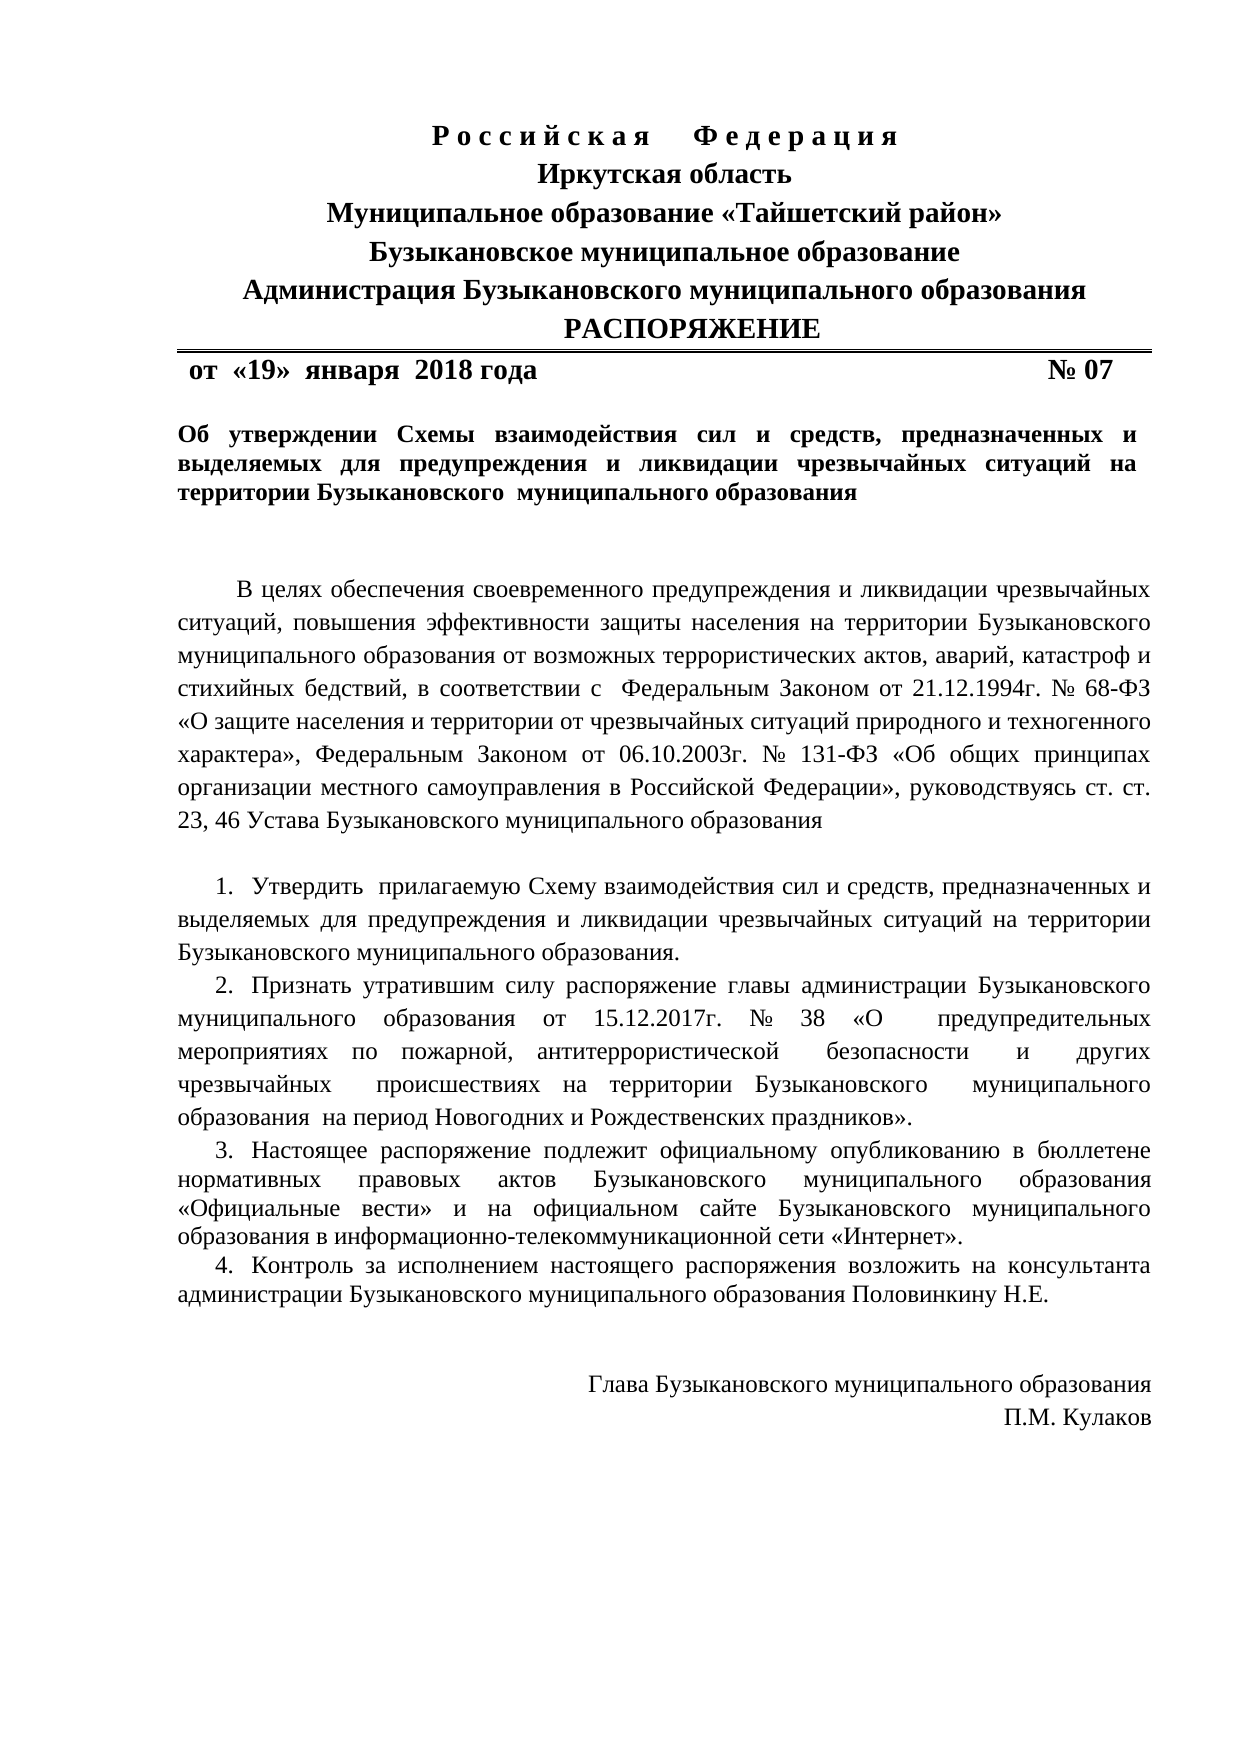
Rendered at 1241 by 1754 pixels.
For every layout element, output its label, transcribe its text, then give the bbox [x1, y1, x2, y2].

list Утвердить прилагаемую Схему взаимодействия сил и средств, предназначенных и выделяемых для предупреждения и ликвидации чрезвычайных ситуаций на территории Бузыкановского муниципального образования. [177, 871, 1152, 966]
table_header Об утверждении Схемы взаимодействия сил и средств, предназначенных и выделяемых для предупреждения и ликвидации чрезвычайных ситуаций на территории Бузыкановского муниципального образования [166, 419, 1149, 541]
table_header от «19» января 2018 года № 07 [177, 353, 1152, 419]
text Р о с с и й с к а я Ф е д е р а ц и я [177, 118, 1152, 152]
text Муниципальное образование «Тайшетский район» [177, 195, 1152, 229]
text Бузыкановское муниципальное образование [177, 234, 1152, 267]
text П.М. Кулаков [177, 1402, 1152, 1431]
text РАСПОРЯЖЕНИЕ [177, 311, 1152, 344]
text Администрация Бузыкановского муниципального образования [177, 272, 1152, 306]
list Признать утратившим силу распоряжение главы администрации Бузыкановского муниципального образования от 15.12.2017г. № 38 «О предупредительных мероприятиях по пожарной, антитеррористической безопасности и других чрезвычайных происшествиях на территории Бузыкановского муниципального образования на период Новогодних и Рождественских праздников». [177, 970, 1152, 1131]
text В целях обеспечения своевременного предупреждения и ликвидации чрезвычайных ситуаций, повышения эффективности защиты населения на территории Бузыкановского муниципального образования от возможных террористических актов, аварий, катастроф и стихийных бедствий, в соответствии с Федеральным Законом от 21.12.1994г. № 68-ФЗ «О защите населения и территории от чрезвычайных ситуаций природного и техногенного характера», Федеральным Законом от 06.10.2003г. № 131-ФЗ «Об общих принципах организации местного самоуправления в Российской Федерации», руководствуясь ст. ст. 23, 46 Устава Бузыкановского муниципального образования [177, 574, 1152, 834]
list Контроль за исполнением настоящего распоряжения возложить на консультанта администрации Бузыкановского муниципального образования Половинкину Н.Е. [177, 1250, 1152, 1308]
list Настоящее распоряжение подлежит официальному опубликованию в бюллетене нормативных правовых актов Бузыкановского муниципального образования «Официальные вести» и на официальном сайте Бузыкановского муниципального образования в информационно-телекоммуникационной сети «Интернет». [177, 1135, 1152, 1250]
text Глава Бузыкановского муниципального образования [177, 1369, 1152, 1398]
text Иркутская область [177, 157, 1152, 190]
